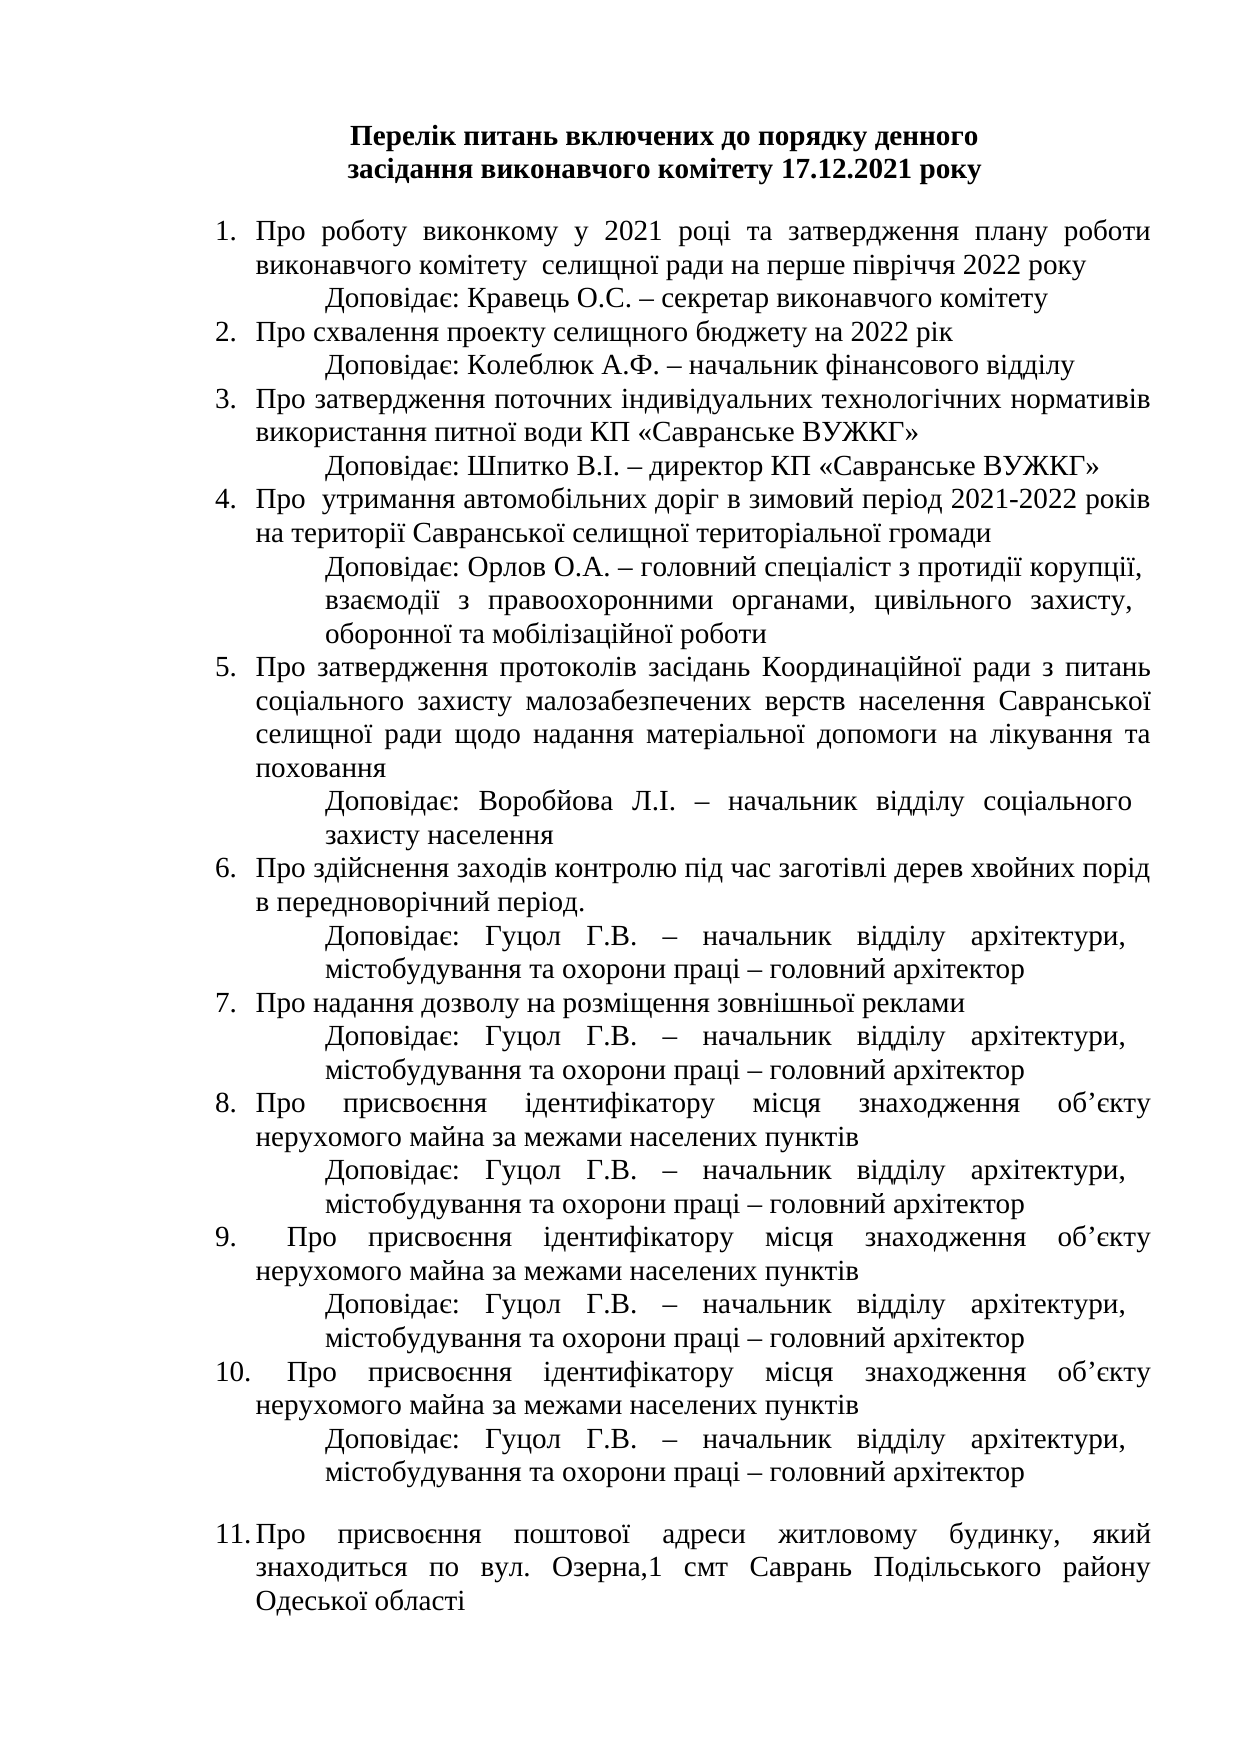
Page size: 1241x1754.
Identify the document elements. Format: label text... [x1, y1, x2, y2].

list Доповідає: Орлов О.А. – головний спеціаліст з протидії корупції, взаємодії з правоохоронними органами, цивільного захисту, оборонної та мобілізаційної роботи [255, 549, 1152, 649]
list Про здійснення заходів контролю під час заготівлі дерев хвойних порід в передноворічний період. [215, 851, 1152, 918]
list Доповідає: Гуцол Г.В. – начальник відділу архітектури, містобудування та охорони праці – головний архітектор [255, 1152, 1152, 1219]
list Про присвоєння ідентифікатору місця знаходження об’єкту нерухомого майна за межами населених пунктів [215, 1219, 1152, 1287]
list Доповідає: Шпитко В.І. – директор КП «Савранське ВУЖКГ» [255, 448, 1152, 482]
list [255, 1421, 1152, 1488]
list Доповідає: Воробйова Л.І. – начальник відділу соціального захисту населення [255, 783, 1152, 851]
list Про присвоєння ідентифікатору місця знаходження об’єкту нерухомого майна за межами населених пунктів [215, 1354, 1152, 1421]
list Про присвоєння поштової адреси житловому будинку, який знаходиться по вул. Озерна,1 смт Саврань Подільського району Одеської області [215, 1516, 1152, 1616]
list Про надання дозволу на розміщення зовнішньої реклами [215, 985, 1152, 1018]
text Перелік питань включених до порядку денного [177, 118, 1152, 152]
list Про затвердження поточних індивідуальних технологічних нормативів використання питної води КП «Савранське ВУЖКГ» [215, 381, 1152, 448]
list Про затвердження протоколів засідань Координаційної ради з питань соціального захисту малозабезпечених верств населення Савранської селищної ради щодо надання матеріальної допомоги на лікування та поховання [215, 649, 1152, 783]
list Доповідає: Гуцол Г.В. – начальник відділу архітектури, містобудування та охорони праці – головний архітектор [255, 1287, 1152, 1354]
list Про схвалення проекту селищного бюджету на 2022 рік [215, 314, 1152, 347]
list Про роботу виконкому у 2021 році та затвердження плану роботи виконавчого комітету селищної ради на перше півріччя 2022 року [215, 213, 1152, 280]
list Доповідає: Гуцол Г.В. – начальник відділу архітектури, містобудування та охорони праці – головний архітектор [255, 1018, 1152, 1085]
list Про присвоєння ідентифікатору місця знаходження об’єкту нерухомого майна за межами населених пунктів [215, 1085, 1152, 1152]
list Доповідає: Гуцол Г.В. – начальник відділу архітектури, містобудування та охорони праці – головний архітектор [255, 918, 1152, 985]
list Доповідає: Колеблюк А.Ф. – начальник фінансового відділу [255, 347, 1152, 381]
list Про утримання автомобільних доріг в зимовий період 2021-2022 років на території Савранської селищної територіальної громади [215, 482, 1152, 549]
text засідання виконавчого комітету 17.12.2021 року [177, 152, 1152, 185]
list Доповідає: Кравець О.С. – секретар виконавчого комітету [255, 280, 1152, 314]
